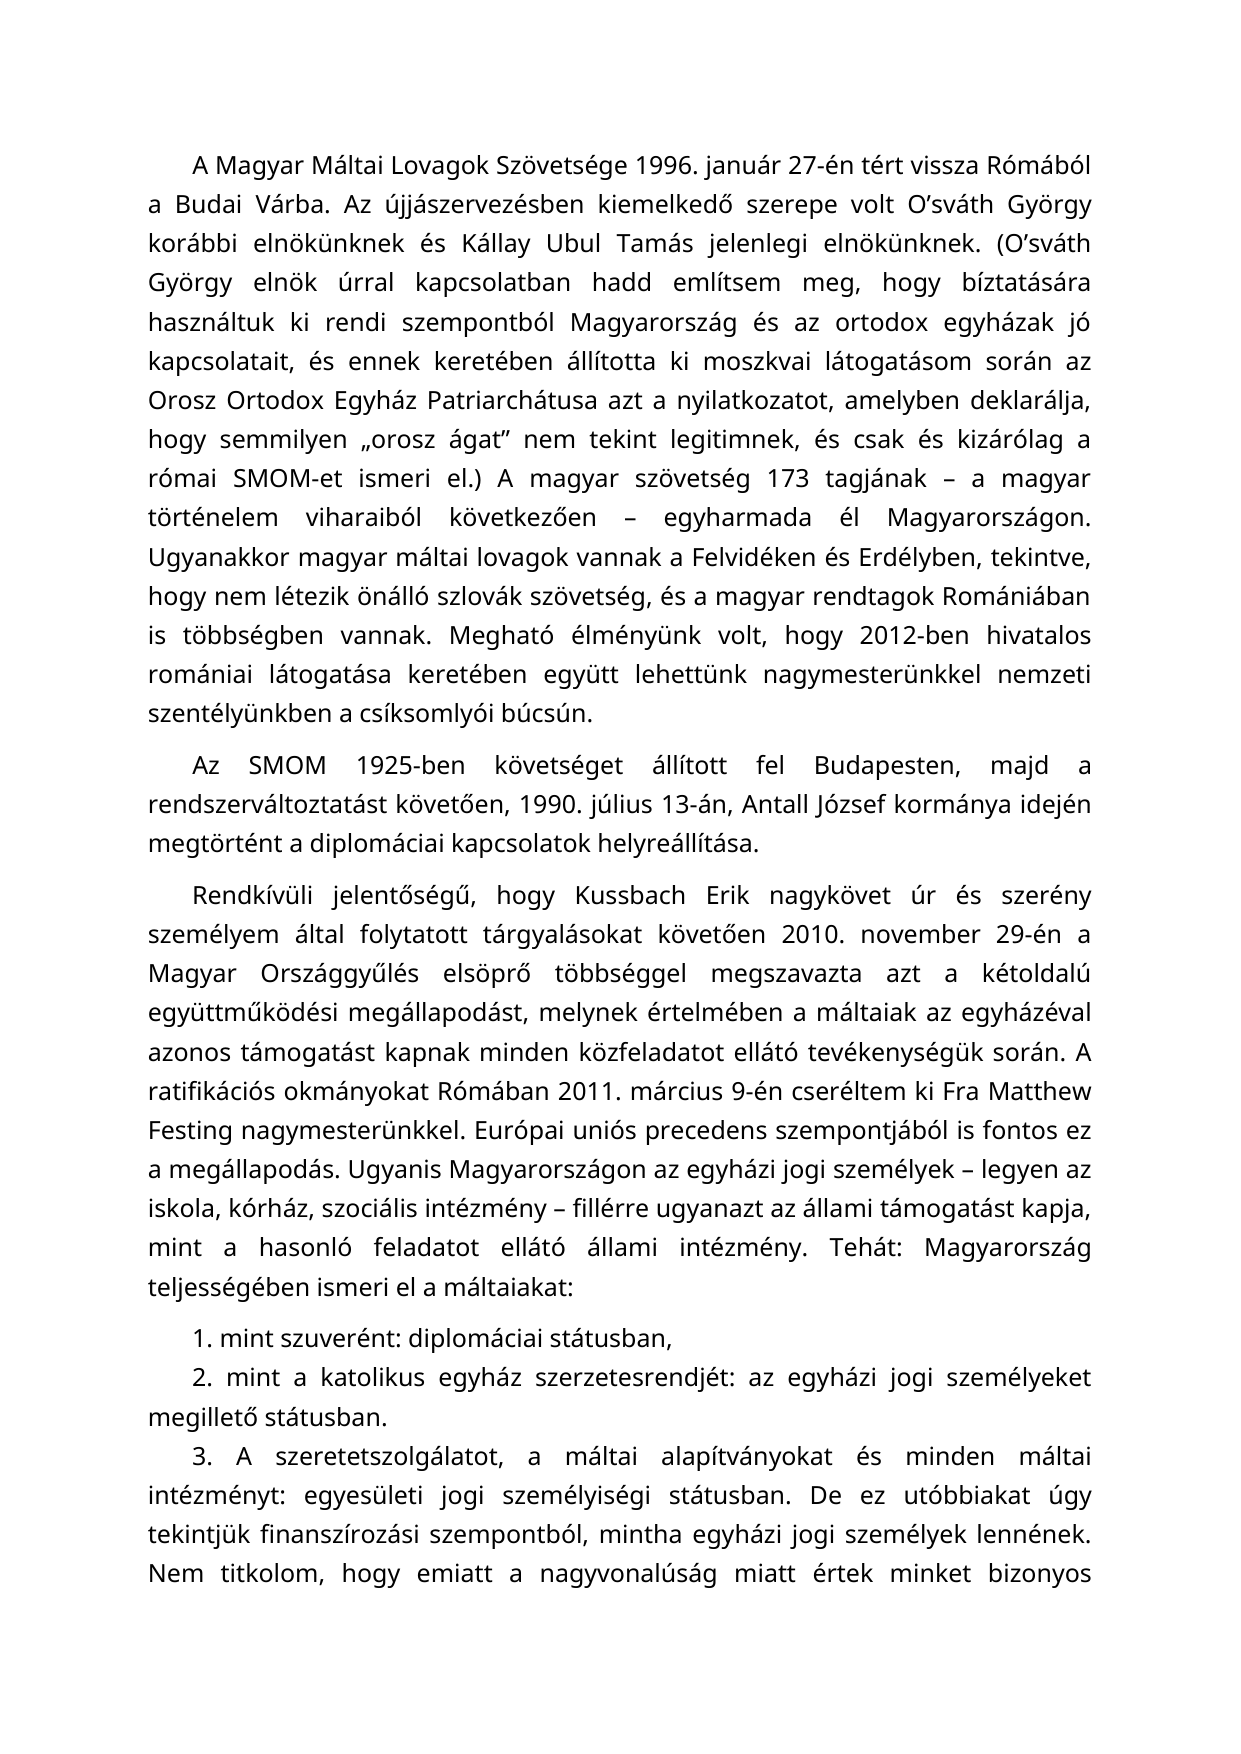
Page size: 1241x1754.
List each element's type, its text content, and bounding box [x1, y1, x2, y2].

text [148, 1438, 1093, 1590]
text 2. mint a katolikus egyház szerzetesrendjét: az egyházi jogi személyeket megillető státusban. [148, 1360, 1093, 1433]
text Rendkívüli jelentőségű, hogy Kussbach Erik nagykövet úr és szerény személyem által folytatott tárgyalásokat követően 2010. november 29-én a Magyar Országgyűlés elsöprő többséggel megszavazta azt a kétoldalú együttműködési megállapodást, melynek értelmében a máltaiak az egyházéval azonos támogatást kapnak minden közfeladatot ellátó tevékenységük során. A ratifikációs okmányokat Rómában 2011. március 9-én cseréltem ki Fra Matthew Festing nagymesterünkkel. Európai uniós precedens szempontjából is fontos ez a megállapodás. Ugyanis Magyarországon az egyházi jogi személyek – legyen az iskola, kórház, szociális intézmény – fillérre ugyanazt az állami támogatást kapja, mint a hasonló feladatot ellátó állami intézmény. Tehát: Magyarország teljességében ismeri el a máltaiakat: [148, 878, 1093, 1303]
text A Magyar Máltai Lovagok Szövetsége 1996. január 27-én tért vissza Rómából a Budai Várba. Az újjászervezésben kiemelkedő szerepe volt O’sváth György korábbi elnökünknek és Kállay Ubul Tamás jelenlegi elnökünknek. (O’sváth György elnök úrral kapcsolatban hadd említsem meg, hogy bíztatására használtuk ki rendi szempontból Magyarország és az ortodox egyházak jó kapcsolatait, és ennek keretében állította ki moszkvai látogatásom során az Orosz Ortodox Egyház Patriarchátusa azt a nyilatkozatot, amelyben deklarálja, hogy semmilyen „orosz ágat” nem tekint legitimnek, és csak és kizárólag a római SMOM-et ismeri el.) A magyar szövetség 173 tagjának – a magyar történelem viharaiból következően – egyharmada él Magyarországon. Ugyanakkor magyar máltai lovagok vannak a Felvidéken és Erdélyben, tekintve, hogy nem létezik önálló szlovák szövetség, és a magyar rendtagok Romániában is többségben vannak. Megható élményünk volt, hogy 2012-ben hivatalos romániai látogatása keretében együtt lehettünk nagymesterünkkel nemzeti szentélyünkben a csíksomlyói búcsún. [148, 148, 1093, 730]
text Az SMOM 1925-ben követséget állított fel Budapesten, majd a rendszerváltoztatást követően, 1990. július 13-án, Antall József kormánya idején megtörtént a diplomáciai kapcsolatok helyreállítása. [148, 748, 1093, 860]
text 1. mint szuverént: diplomáciai státusban, [148, 1321, 1093, 1355]
